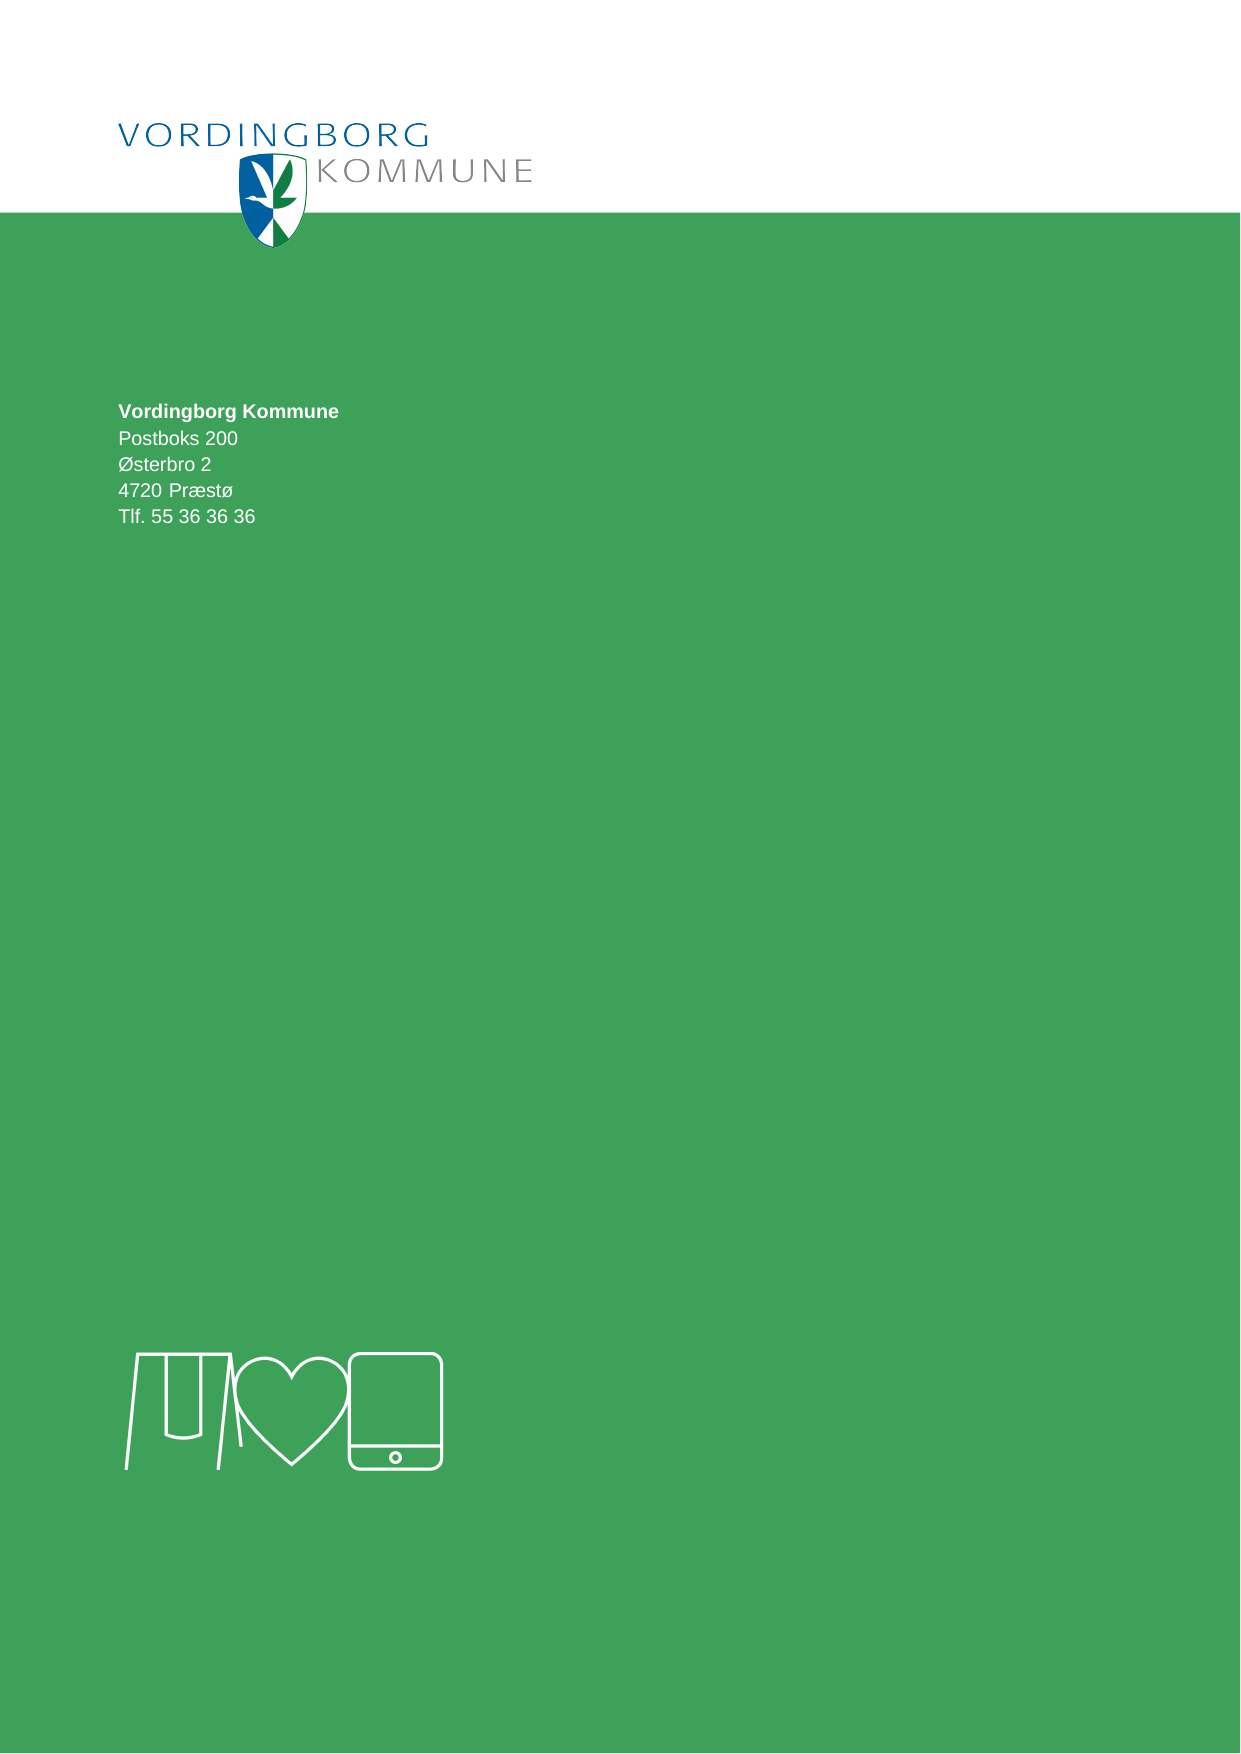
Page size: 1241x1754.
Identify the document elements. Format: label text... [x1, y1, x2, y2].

table_header Vordingborg Kommune Postboks 200 Østerbro 2 4720 Præstø Tlf. 55 36 36 36 [118, 236, 709, 532]
picture [118, 1352, 473, 1471]
picture [118, 123, 532, 236]
